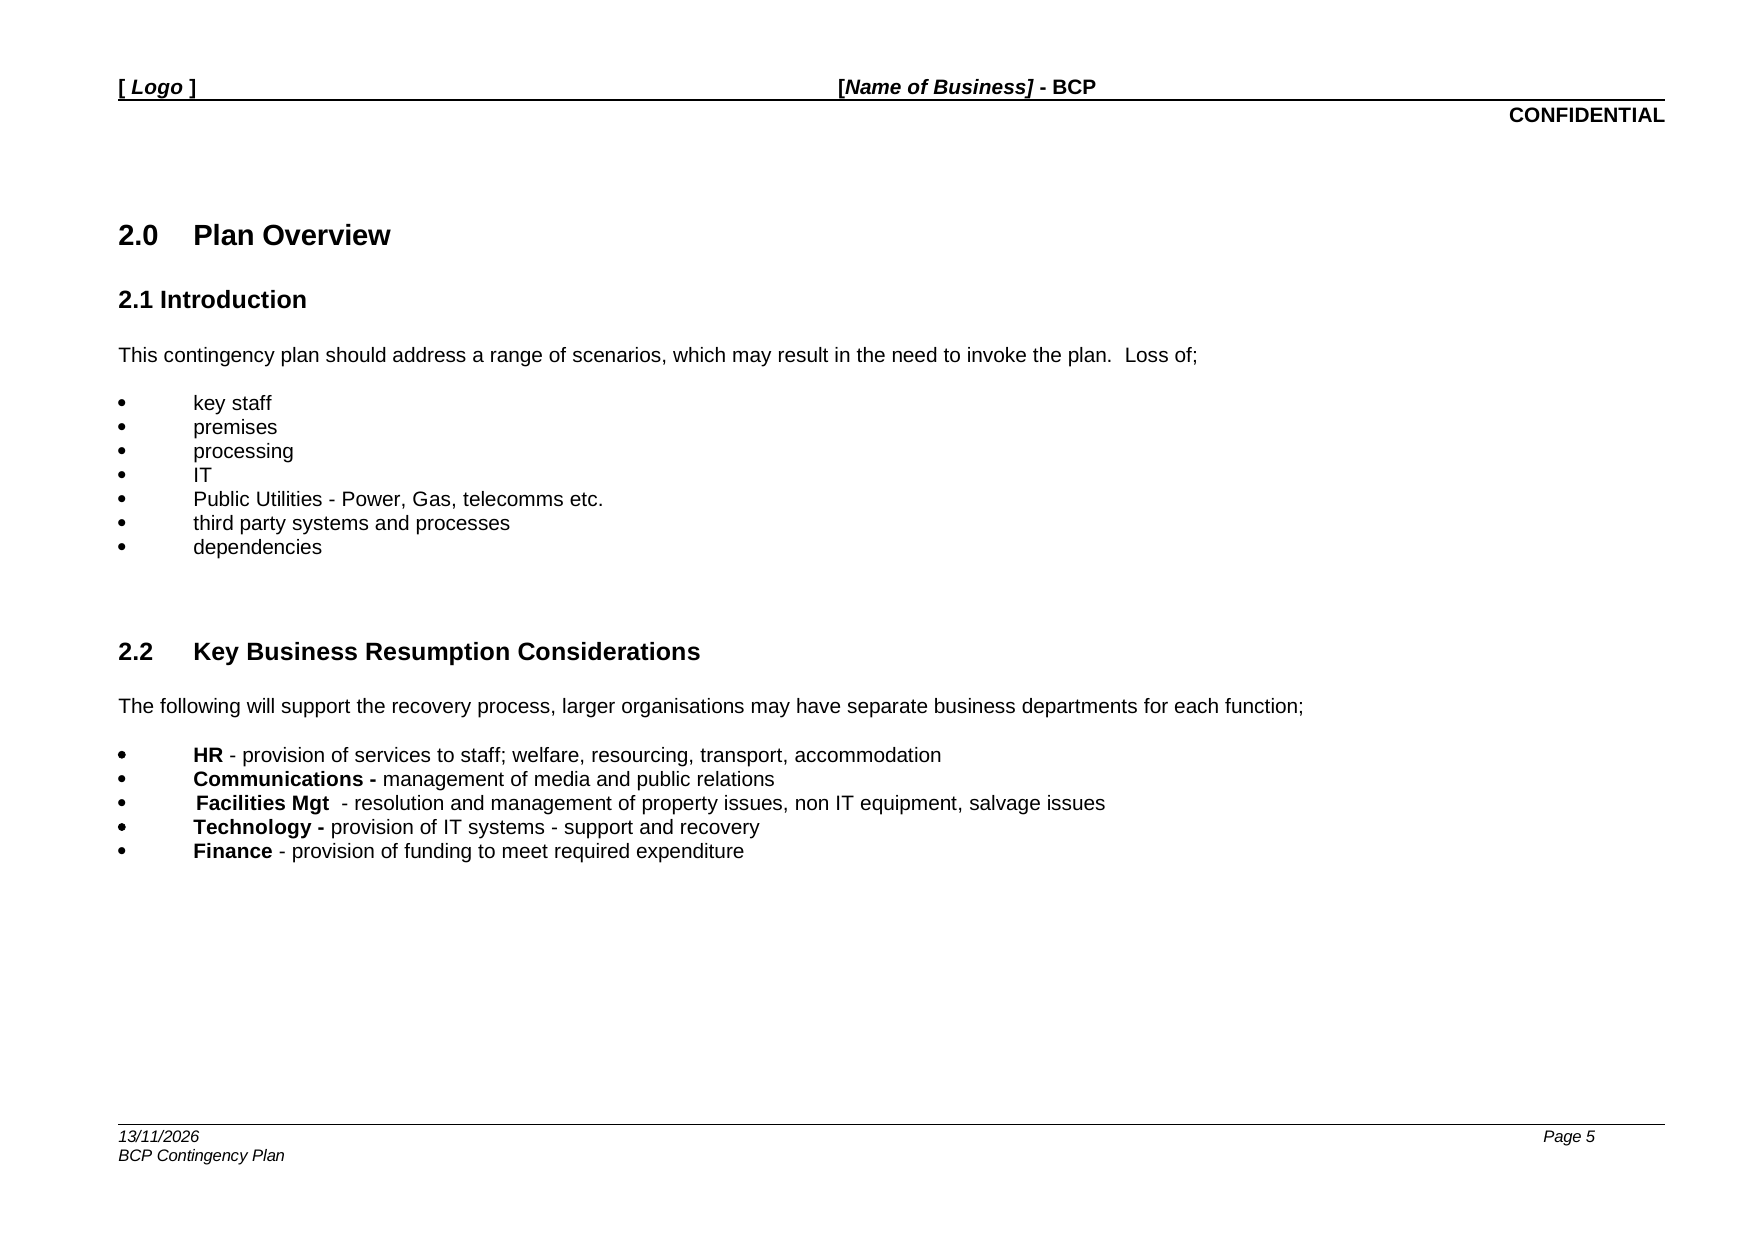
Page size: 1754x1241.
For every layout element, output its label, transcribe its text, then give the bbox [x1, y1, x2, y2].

list Public Utilities - Power, Gas, telecomms etc. [118, 487, 1665, 511]
list processing [118, 439, 1665, 463]
text 2.1 Introduction [118, 284, 1665, 313]
list third party systems and processes [118, 511, 1665, 535]
list premises [118, 415, 1665, 439]
list dependencies [118, 535, 1665, 559]
list The following will support the recovery process, larger organisations may have separate business departments for each function; [118, 694, 1665, 718]
list HR - provision of services to staff; welfare, resourcing, transport, accommodation [118, 743, 1665, 767]
list key staff [118, 391, 1665, 415]
list Facilities Mgt - resolution and management of property issues, non IT equipment, salvage issues [118, 791, 1665, 815]
list Communications - management of media and public relations [118, 767, 1665, 791]
text 2.0 Plan Overview [118, 217, 1665, 251]
list Finance - provision of funding to meet required expenditure [118, 839, 1665, 863]
list Technology - provision of IT systems - support and recovery [118, 815, 1665, 839]
list This contingency plan should address a range of scenarios, which may result in the need to invoke the plan. Loss of; [118, 343, 1665, 367]
list IT [118, 463, 1665, 487]
list 2.2 Key Business Resumption Considerations [118, 636, 1665, 665]
